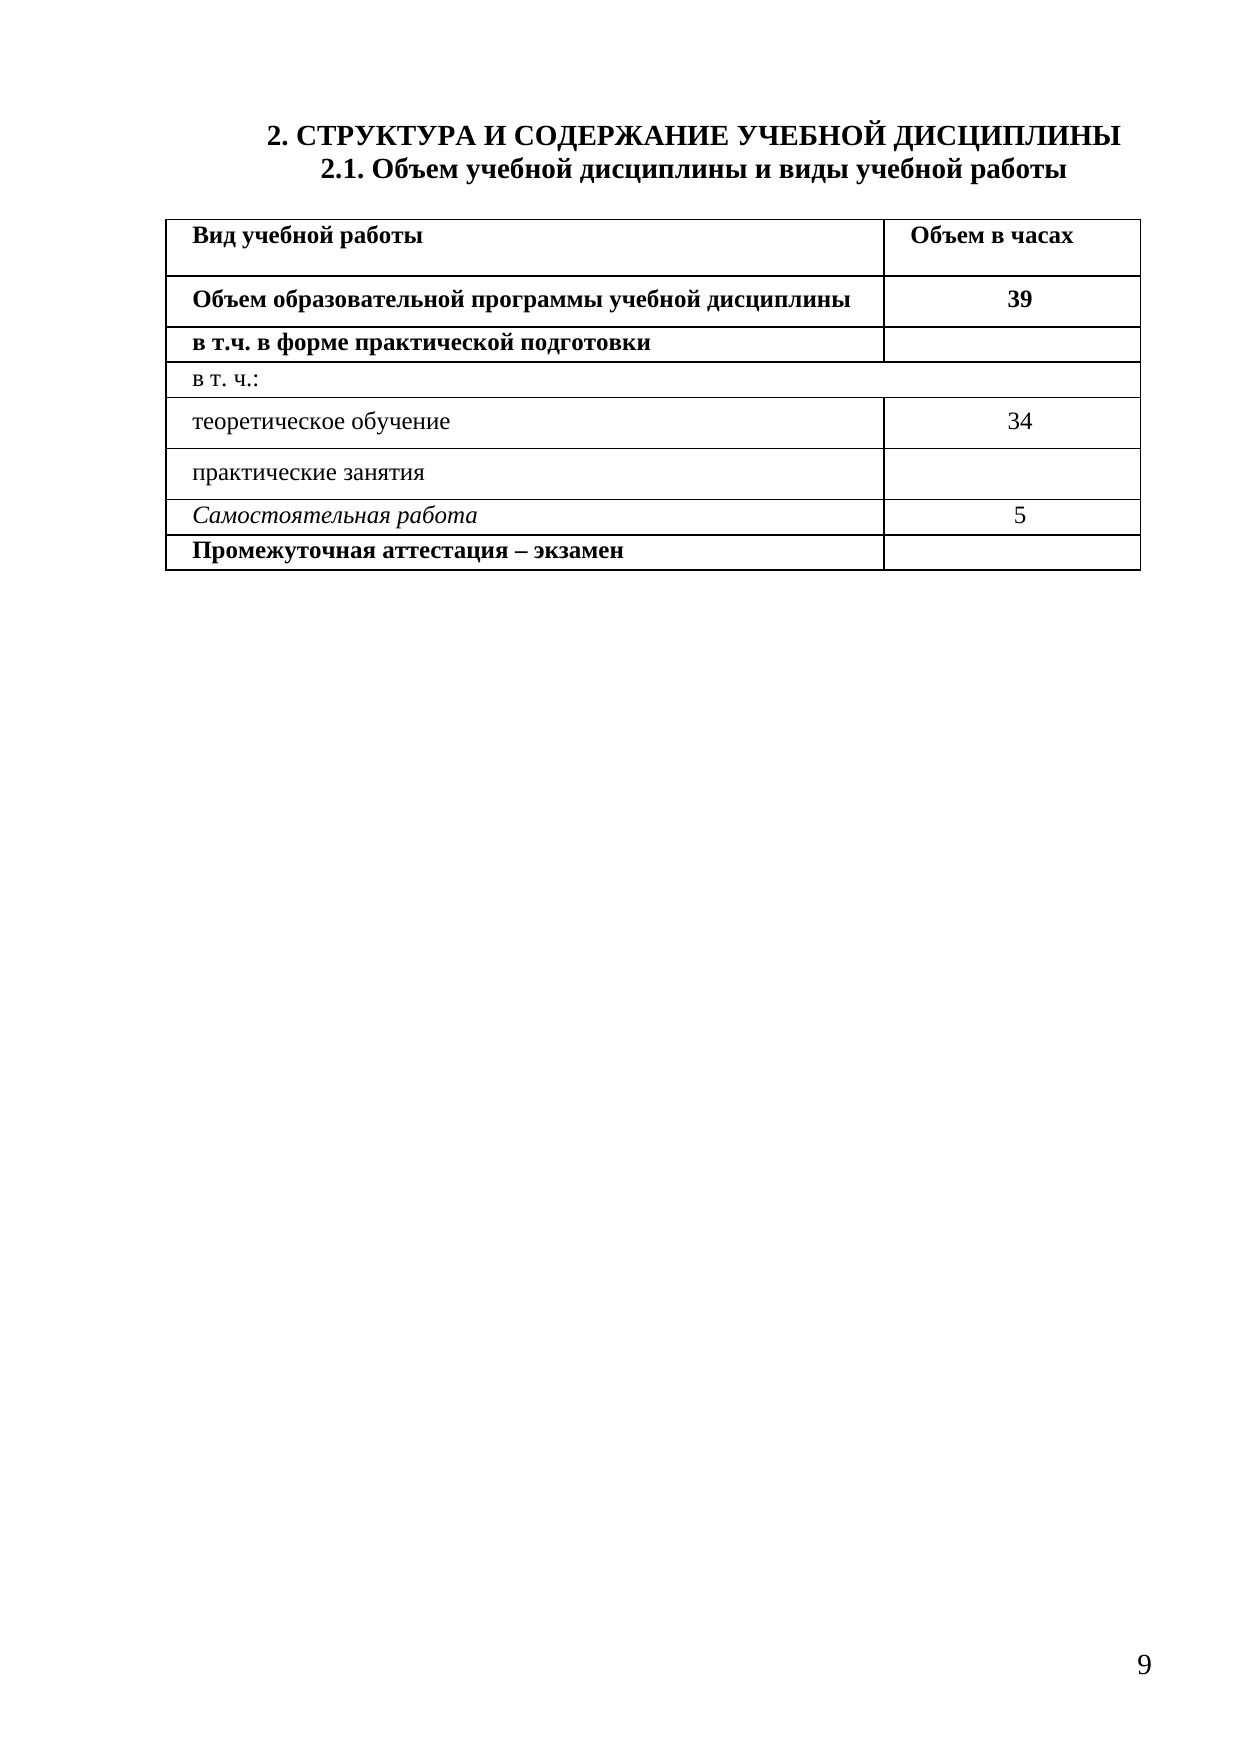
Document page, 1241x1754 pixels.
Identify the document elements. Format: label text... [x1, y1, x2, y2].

table_cell Самостоятельная работа [167, 500, 883, 534]
table_cell в т. ч.: [167, 363, 1140, 397]
subtitle 2.1. Объем учебной дисциплины и виды учебной работы [177, 152, 1152, 185]
table_cell 34 [885, 398, 1140, 448]
table_cell [885, 536, 1140, 569]
table_header Объем в часах [885, 220, 1140, 275]
table_cell Объем образовательной программы учебной дисциплины [167, 277, 883, 326]
table_cell [885, 449, 1140, 499]
table_cell практические занятия [167, 449, 883, 499]
table_cell 5 [885, 500, 1140, 534]
table_cell в т.ч. в форме практической подготовки [167, 328, 883, 361]
table_cell Промежуточная аттестация – экзамен [167, 536, 883, 569]
subtitle 2. СТРУКТУРА И СОДЕРЖАНИЕ УЧЕБНОЙ ДИСЦИПЛИНЫ [177, 118, 1152, 152]
table_cell теоретическое обучение [167, 398, 883, 448]
table_cell [885, 328, 1140, 361]
table_header Вид учебной работы [167, 220, 883, 275]
table_cell 39 [885, 277, 1140, 326]
